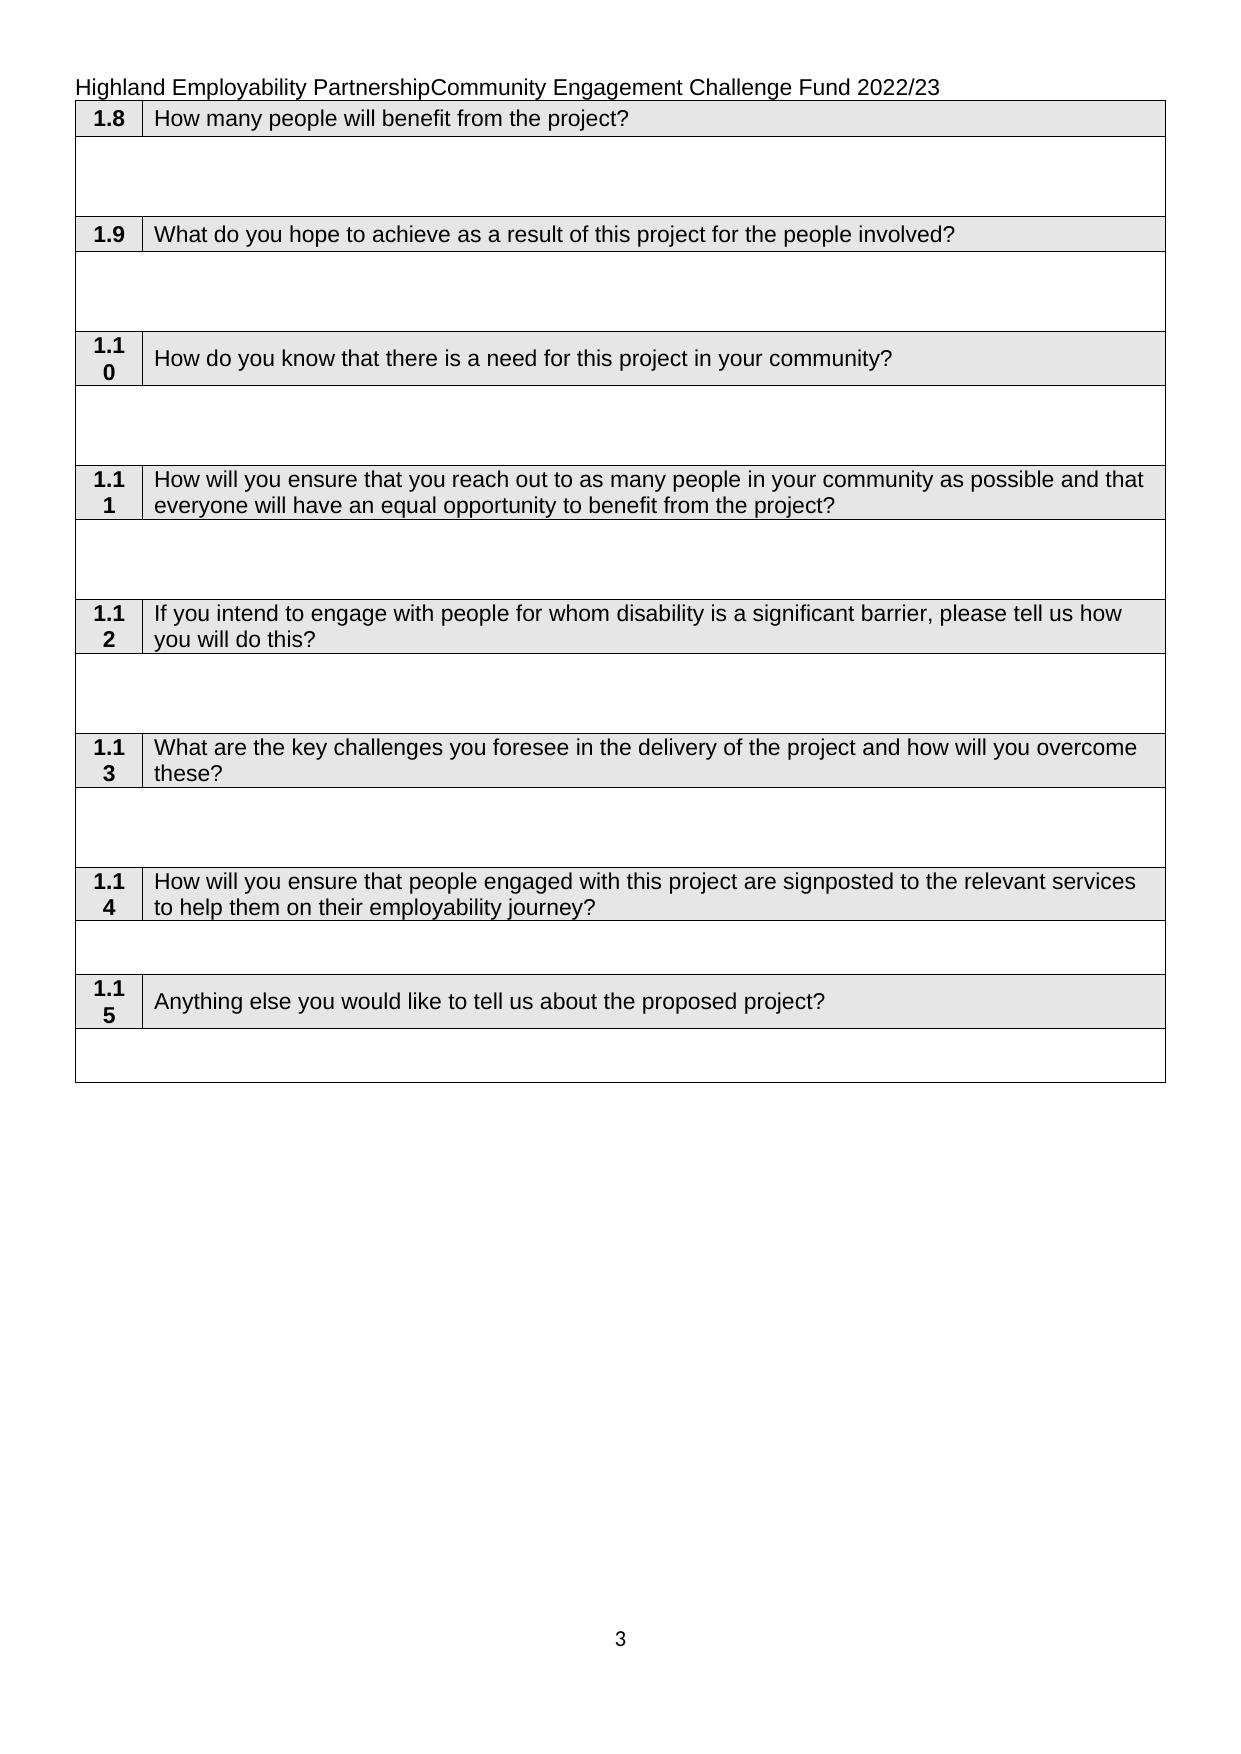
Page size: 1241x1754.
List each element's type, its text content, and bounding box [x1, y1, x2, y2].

table_cell 1.14 [76, 868, 142, 920]
table_cell 1.12 [76, 600, 142, 653]
table_cell [76, 252, 1165, 331]
table_cell 1.11 [76, 466, 142, 519]
table_cell How do you know that there is a need for this project in your community? [143, 332, 1165, 385]
table_cell [76, 520, 1165, 599]
table_cell [76, 137, 1165, 216]
table_cell [76, 654, 1165, 733]
table_cell 1.13 [76, 734, 142, 787]
table_cell What are the key challenges you foresee in the delivery of the project and how will you overcome these? [143, 734, 1165, 787]
table_cell How will you ensure that people engaged with this project are signposted to the relevant services to help them on their employability journey? [143, 868, 1165, 920]
table_cell [76, 386, 1165, 465]
table_cell How will you ensure that you reach out to as many people in your community as possible and that everyone will have an equal opportunity to benefit from the project? [143, 466, 1165, 519]
table_cell 1.9 [76, 217, 142, 251]
table_cell [76, 921, 1165, 974]
table_cell What do you hope to achieve as a result of this project for the people involved? [143, 217, 1165, 251]
table_cell Anything else you would like to tell us about the proposed project? [143, 975, 1165, 1028]
table_cell 1.10 [76, 332, 142, 385]
table_cell 1.15 [76, 975, 142, 1028]
table_cell [76, 788, 1165, 867]
table_cell 1.8 [76, 101, 142, 136]
table_cell If you intend to engage with people for whom disability is a significant barrier, please tell us how you will do this? [143, 600, 1165, 653]
table_cell [76, 1029, 1165, 1082]
table_cell How many people will benefit from the project? [143, 101, 1165, 136]
